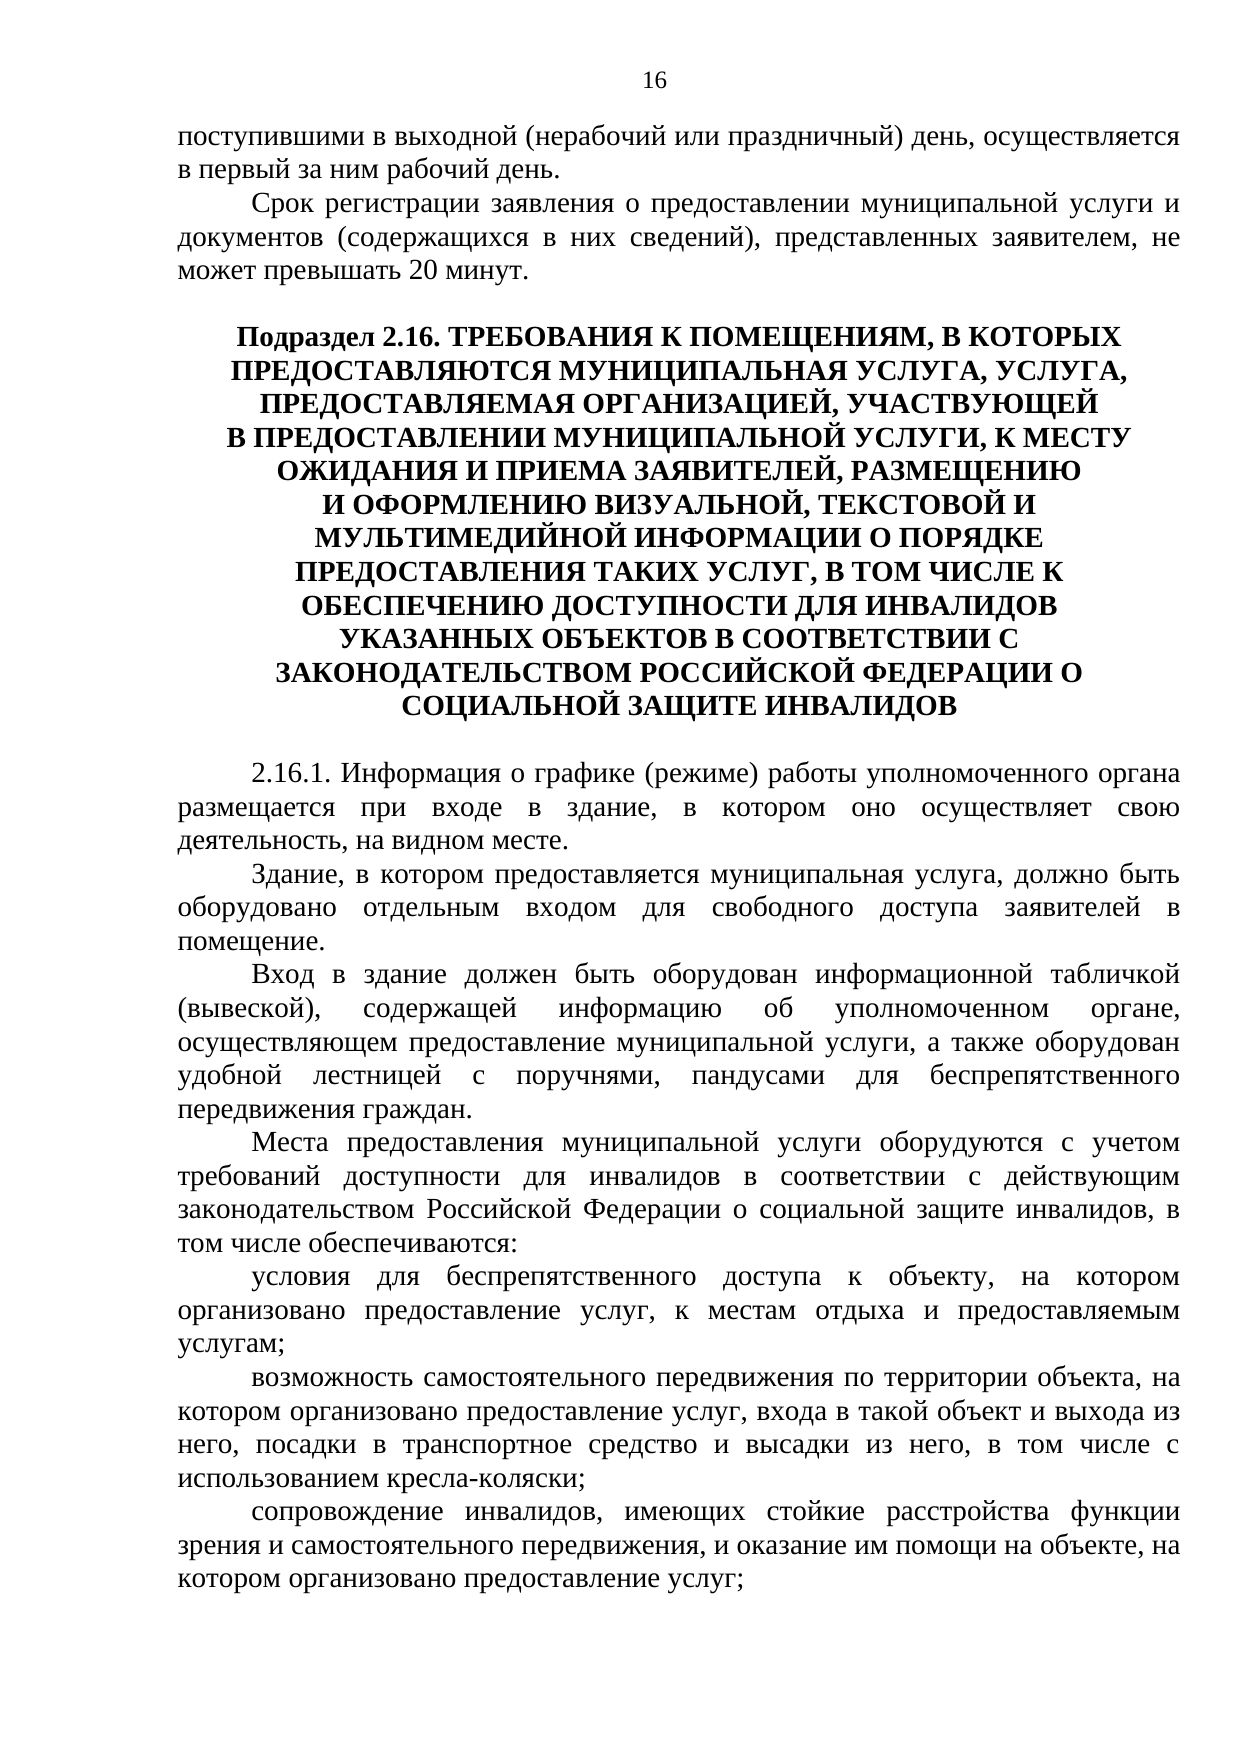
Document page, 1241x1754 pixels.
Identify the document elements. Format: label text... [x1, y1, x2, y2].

text Подраздел 2.16. ТРЕБОВАНИЯ К ПОМЕЩЕНИЯМ, В КОТОРЫХ [177, 319, 1181, 353]
text 2.16.1. Информация о графике (режиме) работы уполномоченного органа размещается при входе в здание, в котором оно осуществляет свою деятельность, на видном месте. [177, 755, 1181, 856]
text УКАЗАННЫХ ОБЪЕКТОВ В СООТВЕТСТВИИ С ЗАКОНОДАТЕЛЬСТВОМ РОССИЙСКОЙ ФЕДЕРАЦИИ О СОЦИАЛЬНОЙ ЗАЩИТЕ ИНВАЛИДОВ [177, 621, 1181, 722]
text сопровождение инвалидов, имеющих стойкие расстройства функции зрения и самостоятельного передвижения, и оказание им помощи на объекте, на котором организовано предоставление услуг; [177, 1493, 1181, 1594]
text Здание, в котором предоставляется муниципальная услуга, должно быть оборудовано отдельным входом для свободного доступа заявителей в помещение. [177, 856, 1181, 957]
text ПРЕДОСТАВЛЯЕМАЯ ОРГАНИЗАЦИЕЙ, УЧАСТВУЮЩЕЙ [177, 386, 1181, 420]
text Вход в здание должен быть оборудован информационной табличкой (вывеской), содержащей информацию об уполномоченном органе, осуществляющем предоставление муниципальной услуги, а также оборудован удобной лестницей с поручнями, пандусами для беспрепятственного передвижения граждан. [177, 957, 1181, 1124]
text ОЖИДАНИЯ И ПРИЕМА ЗАЯВИТЕЛЕЙ, РАЗМЕЩЕНИЮ [177, 453, 1181, 487]
text Места предоставления муниципальной услуги оборудуются с учетом требований доступности для инвалидов в соответствии с действующим законодательством Российской Федерации о социальной защите инвалидов, в том числе обеспечиваются: [177, 1124, 1181, 1258]
text ПРЕДОСТАВЛЯЮТСЯ МУНИЦИПАЛЬНАЯ УСЛУГА, УСЛУГА, [177, 353, 1181, 386]
text условия для беспрепятственного доступа к объекту, на котором организовано предоставление услуг, к местам отдыха и предоставляемым услугам; [177, 1258, 1181, 1359]
text И ОФОРМЛЕНИЮ ВИЗУАЛЬНОЙ, ТЕКСТОВОЙ И МУЛЬТИМЕДИЙНОЙ ИНФОРМАЦИИ О ПОРЯДКЕ ПРЕДОСТАВЛЕНИЯ ТАКИХ УСЛУГ, В ТОМ ЧИСЛЕ К ОБЕСПЕЧЕНИЮ ДОСТУПНОСТИ ДЛЯ ИНВАЛИДОВ [177, 487, 1181, 621]
text возможность самостоятельного передвижения по территории объекта, на котором организовано предоставление услуг, входа в такой объект и выхода из него, посадки в транспортное средство и высадки из него, в том числе с использованием кресла-коляски; [177, 1359, 1181, 1493]
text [177, 118, 1181, 185]
text Срок регистрации заявления о предоставлении муниципальной услуги и документов (содержащихся в них сведений), представленных заявителем, не может превышать 20 минут. [177, 185, 1181, 286]
text В ПРЕДОСТАВЛЕНИИ МУНИЦИПАЛЬНОЙ УСЛУГИ, К МЕСТУ [177, 420, 1181, 453]
